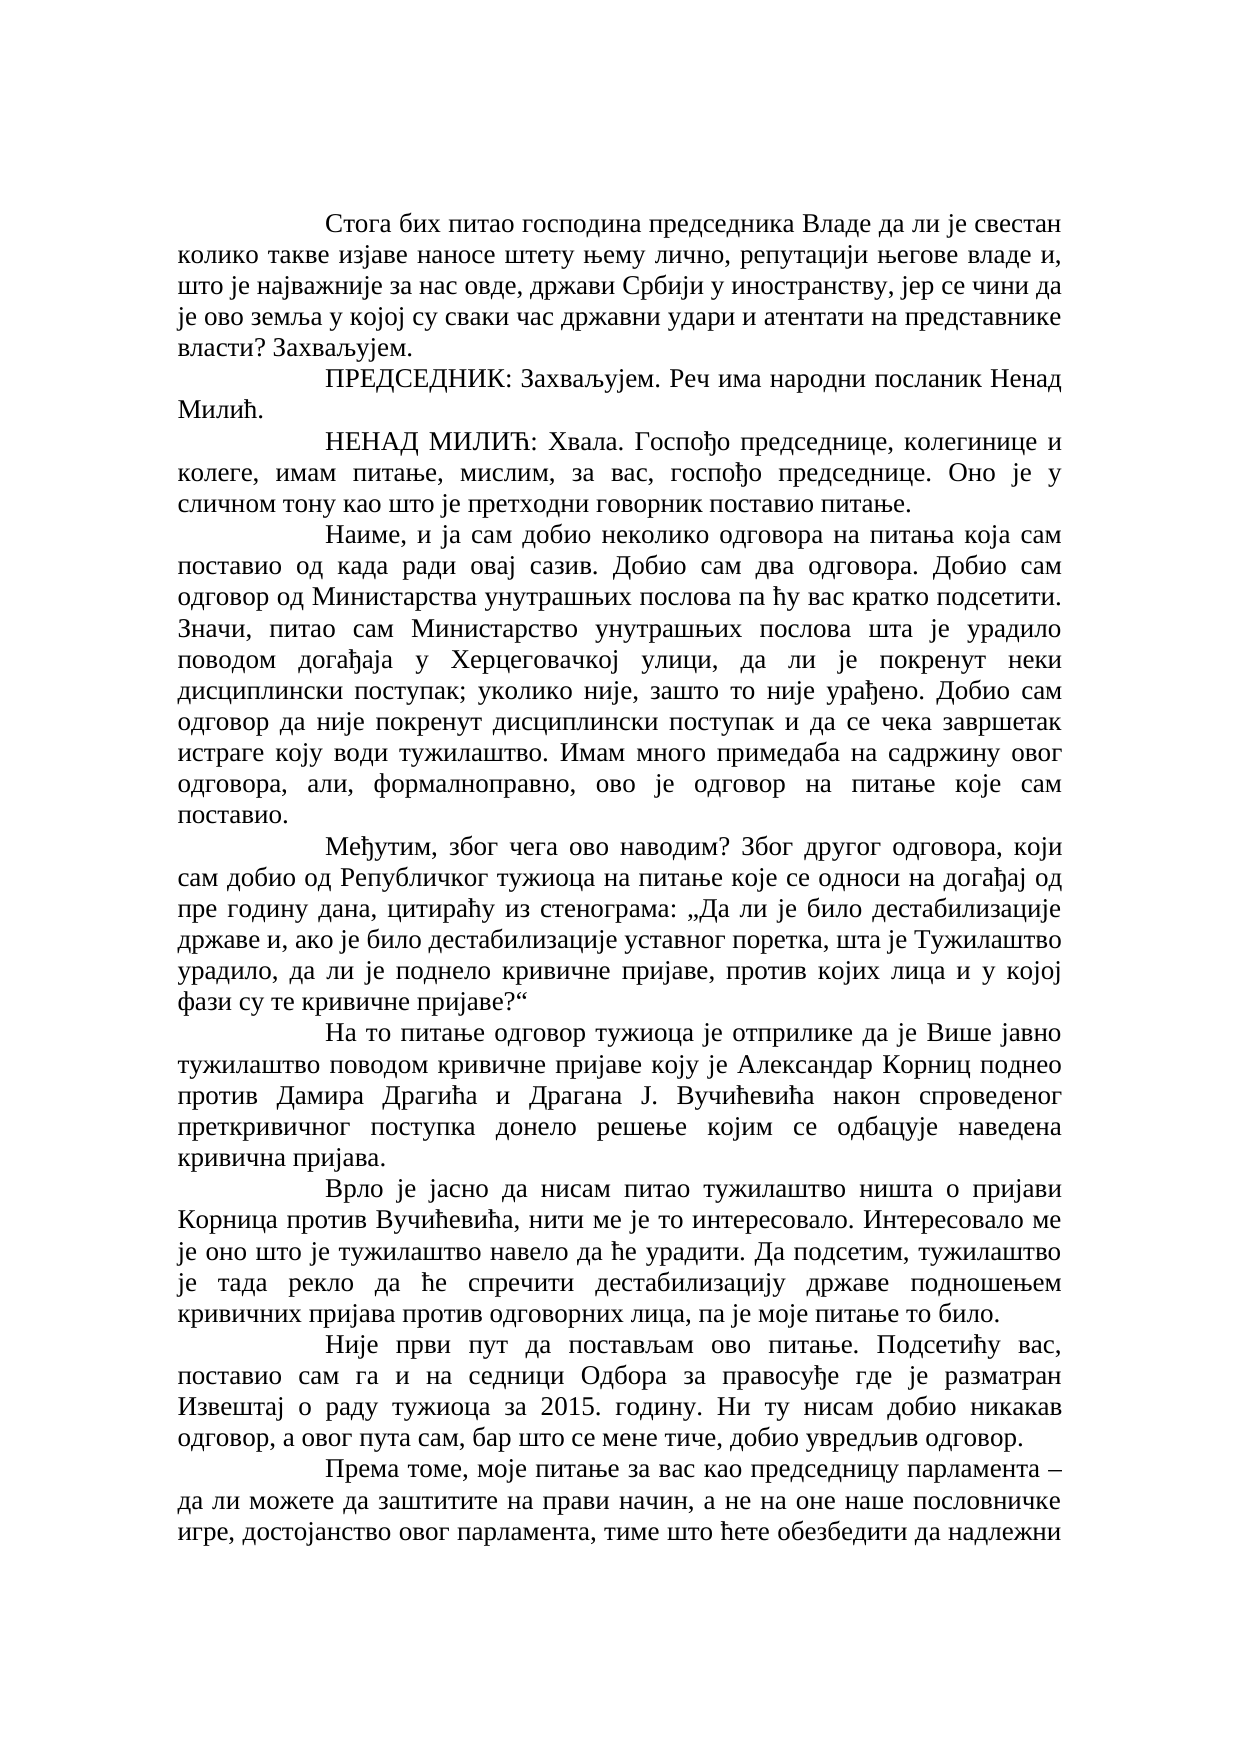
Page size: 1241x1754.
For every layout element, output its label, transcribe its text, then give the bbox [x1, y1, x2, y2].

text Међутим, због чега ово наводим? Због другог одговора, који сам добио од Републичког тужиоца на питање које се односи на догађај од пре годину дана, цитираћу из стенограма: „Да ли је било дестабилизације државе и, ако је било дестабилизације уставног поретка, шта је Тужилаштво урадило, да ли је поднело кривичне пријаве, против којих лица и у којој фази су те кривичне пријаве?“ [177, 830, 1063, 1017]
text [177, 1453, 1063, 1546]
text Стога бих питао господина председника Владе да ли је свестан колико такве изјаве наносе штету њему лично, репутацији његове владе и, што је најважније за нас овде, држави Србији у иностранству, јер се чини да је ово земља у којој су сваки час државни удари и атентати на представнике власти? Захваљујем. [177, 207, 1063, 362]
text Врло је јасно да нисам питао тужилаштво ништа о пријави Корница против Вучићевића, нити ме је то интересовало. Интересовало ме је оно што је тужилаштво навело да ће урадити. Да подсетим, тужилаштво је тада рекло да ће спречити дестабилизацију државе подношењем кривичних пријава против одговорних лица, па је моје питање то било. [177, 1172, 1063, 1328]
text ПРЕДСЕДНИК: Захваљујем. Реч има народни посланик Ненад Милић. [177, 362, 1063, 425]
text Наиме, и ја сам добио неколико одговора на питања која сам поставио од када ради овај сазив. Добио сам два одговора. Добио сам одговор од Министарства унутрашњих послова па ћу вас кратко подсетити. Значи, питао сам Министарство унутрашњих послова шта је урадило поводом догађаја у Херцеговачкој улици, да ли је покренут неки дисциплински поступак; уколико није, зашто то није урађено. Добио сам одговор да није покренут дисциплински поступак и да се чека завршетак истраге коју води тужилаштво. Имам много примедаба на садржину овог одговора, али, формалноправно, ово је одговор на питање које сам поставио. [177, 518, 1063, 830]
text НЕНАД МИЛИЋ: Хвала. Госпођо председнице, колегинице и колеге, имам питање, мислим, за вас, госпођо председнице. Оно је у сличном тону као што је претходни говорник поставио питање. [177, 425, 1063, 518]
text Није први пут да постављам ово питање. Подсетићу вас, поставио сам га и на седници Одбора за правосуђе где је разматран Извештај о раду тужиоца за 2015. годину. Ни ту нисам добио никакав одговор, а овог пута сам, бар што се мене тиче, добио увредљив одговор. [177, 1328, 1063, 1453]
text На то питање одговор тужиоца је отприлике да је Више јавно тужилаштво поводом кривичне пријаве коју је Александар Корниц поднео против Дамира Драгића и Драгана Ј. Вучићевића након спроведеног преткривичног поступка донело решење којим се одбацује наведена кривична пријава. [177, 1017, 1063, 1172]
